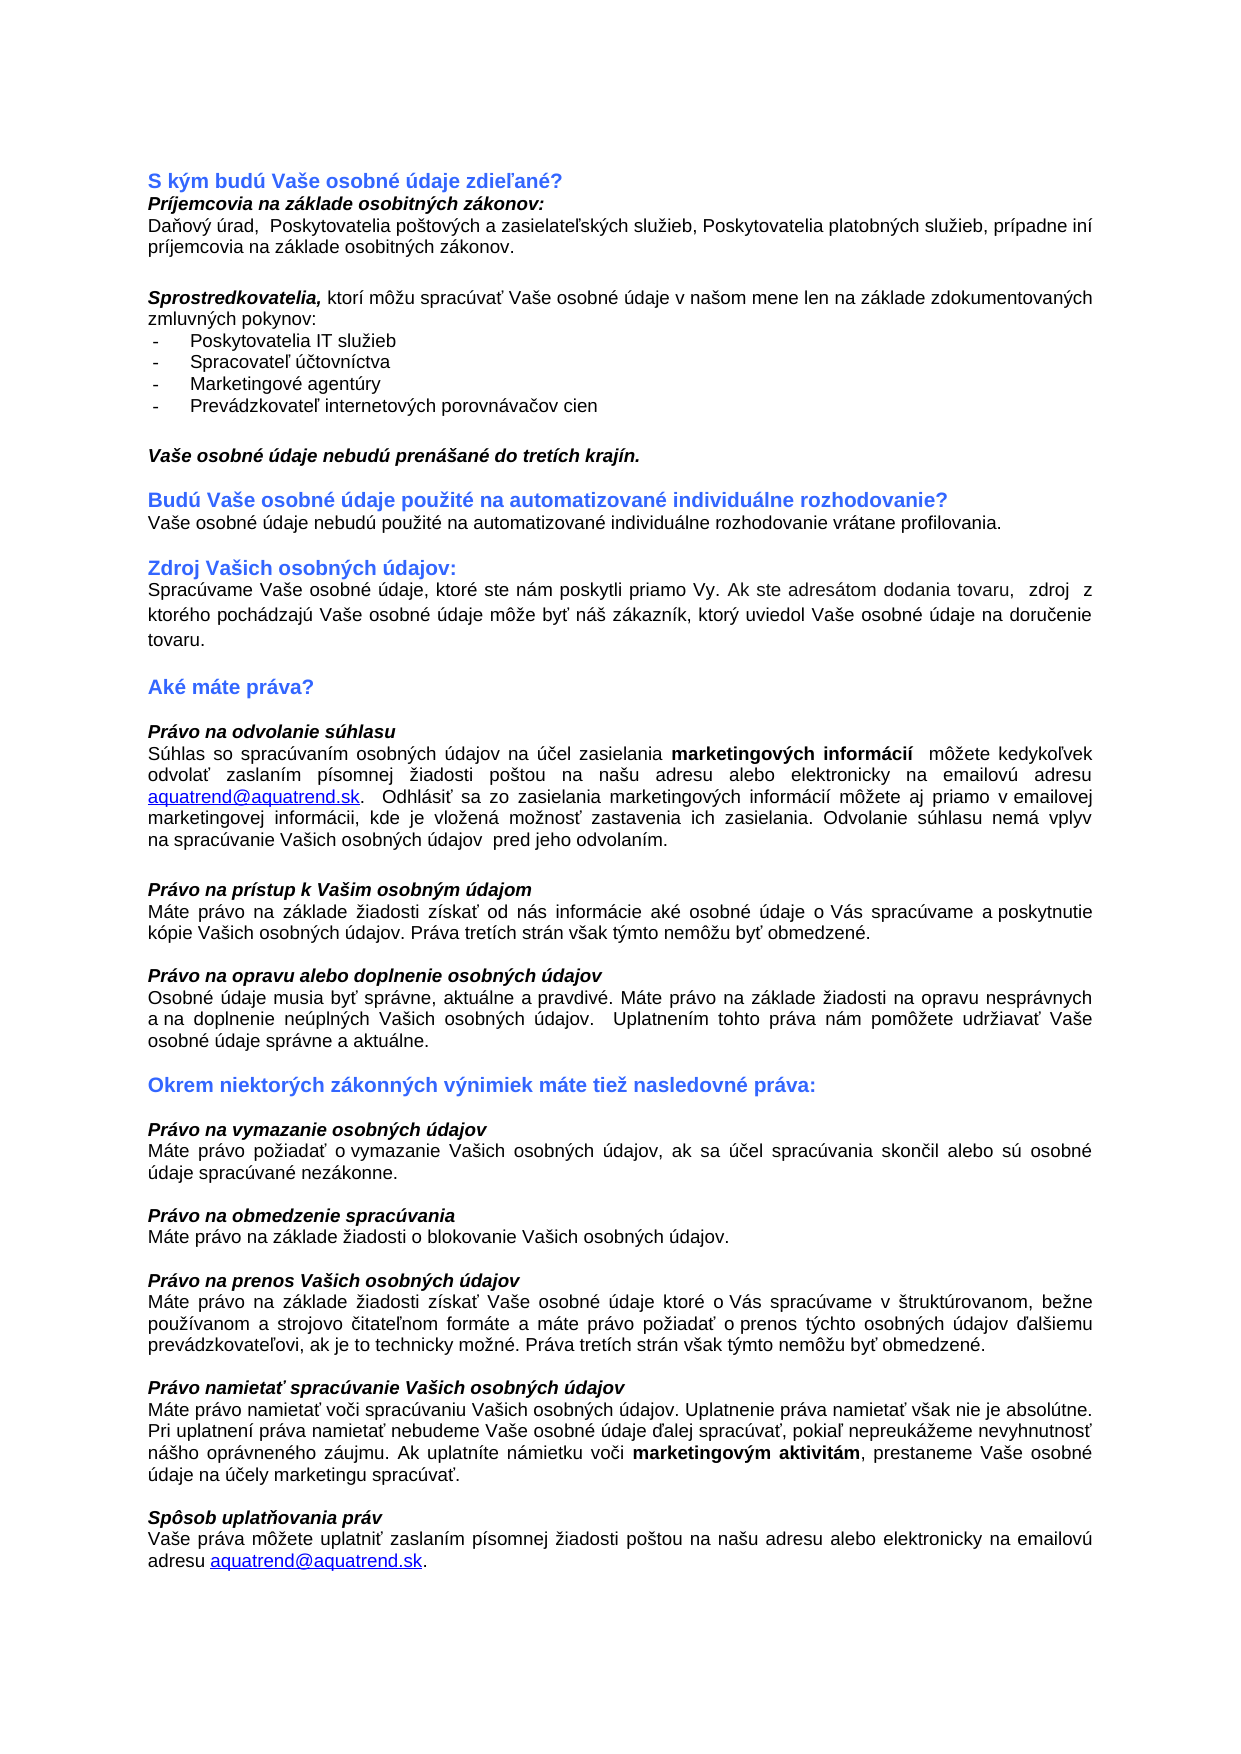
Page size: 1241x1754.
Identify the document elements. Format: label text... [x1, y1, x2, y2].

list Marketingové agentúry [152, 373, 1093, 395]
text Osobné údaje musia byť správne, aktuálne a pravdivé. Máte právo na základe žiadosti na opravu nesprávnych a na doplnenie neúplných Vašich osobných údajov. Uplatnením tohto práva nám pomôžete udržiavať Vaše osobné údaje správne a aktuálne. [148, 987, 1093, 1051]
list Poskytovatelia IT služieb [152, 330, 1093, 351]
text Vaše práva môžete uplatniť zaslaním písomnej žiadosti poštou na našu adresu alebo elektronicky na emailovú adresu aquatrend@aquatrend.sk. [148, 1528, 1093, 1571]
subtitle Okrem niektorých zákonných výnimiek máte tiež nasledovné práva: [148, 1073, 1093, 1097]
subtitle Právo na vymazanie osobných údajov [148, 1118, 1093, 1140]
text Spracúvame Vaše osobné údaje, ktoré ste nám poskytli priamo Vy. Ak ste adresátom dodania tovaru, zdroj z ktorého pochádzajú Vaše osobné údaje môže byť náš zákazník, ktorý uviedol Vaše osobné údaje na doručenie tovaru. [148, 579, 1093, 650]
subtitle Právo na prístup k Vašim osobným údajom [148, 879, 1093, 900]
subtitle S kým budú Vaše osobné údaje zdieľané? [148, 169, 1093, 193]
subtitle Spôsob uplatňovania práv [148, 1507, 1093, 1528]
list Prevádzkovateľ internetových porovnávačov cien [152, 395, 1093, 416]
subtitle Právo na obmedzenie spracúvania [148, 1205, 1093, 1226]
text Vaše osobné údaje nebudú prenášané do tretích krajín. [148, 445, 1093, 467]
text Príjemcovia na základe osobitných zákonov: [148, 193, 1093, 215]
list Spracovateľ účtovníctva [152, 351, 1093, 373]
text Vaše osobné údaje nebudú použité na automatizované individuálne rozhodovanie vrátane profilovania. [148, 512, 1093, 534]
subtitle Právo na prenos Vašich osobných údajov [148, 1269, 1093, 1291]
text Máte právo namietať voči spracúvaniu Vašich osobných údajov. Uplatnenie práva namietať však nie je absolútne. Pri uplatnení práva namietať nebudeme Vaše osobné údaje ďalej spracúvať, pokiaľ nepreukážeme nevyhnutnosť nášho oprávneného záujmu. Ak uplatníte námietku voči marketingovým aktivitám, prestaneme Vaše osobné údaje na účely marketingu spracúvať. [148, 1399, 1093, 1485]
text Súhlas so spracúvaním osobných údajov na účel zasielania marketingových informácií môžete kedykoľvek odvolať zaslaním písomnej žiadosti poštou na našu adresu alebo elektronicky na emailovú adresu aquatrend@aquatrend.sk. Odhlásiť sa zo zasielania marketingových informácií môžete aj priamo v emailovej marketingovej informácii, kde je vložená možnosť zastavenia ich zasielania. Odvolanie súhlasu nemá vplyv na spracúvanie Vašich osobných údajov pred jeho odvolaním. [148, 742, 1093, 850]
subtitle Budú Vaše osobné údaje použité na automatizované individuálne rozhodovanie? [148, 488, 1093, 512]
text Máte právo požiadať o vymazanie Vašich osobných údajov, ak sa účel spracúvania skončil alebo sú osobné údaje spracúvané nezákonne. [148, 1140, 1093, 1183]
text Máte právo na základe žiadosti o blokovanie Vašich osobných údajov. [148, 1226, 1093, 1248]
text Sprostredkovatelia, ktorí môžu spracúvať Vaše osobné údaje v našom mene len na základe zdokumentovaných zmluvných pokynov: [148, 287, 1093, 330]
subtitle Právo na opravu alebo doplnenie osobných údajov [148, 965, 1093, 987]
subtitle Právo namietať spracúvanie Vašich osobných údajov [148, 1377, 1093, 1399]
text Máte právo na základe žiadosti získať Vaše osobné údaje ktoré o Vás spracúvame v štruktúrovanom, bežne používanom a strojovo čitateľnom formáte a máte právo požiadať o prenos týchto osobných údajov ďalšiemu prevádzkovateľovi, ak je to technicky možné. Práva tretích strán však týmto nemôžu byť obmedzené. [148, 1291, 1093, 1356]
text Daňový úrad, Poskytovatelia poštových a zasielateľských služieb, Poskytovatelia platobných služieb, prípadne iní príjemcovia na základe osobitných zákonov. [148, 215, 1093, 258]
subtitle Zdroj Vašich osobných údajov: [148, 555, 1093, 579]
subtitle Právo na odvolanie súhlasu [148, 721, 1093, 742]
subtitle Aké máte práva? [148, 675, 1093, 699]
text Máte právo na základe žiadosti získať od nás informácie aké osobné údaje o Vás spracúvame a poskytnutie kópie Vašich osobných údajov. Práva tretích strán však týmto nemôžu byť obmedzené. [148, 900, 1093, 943]
